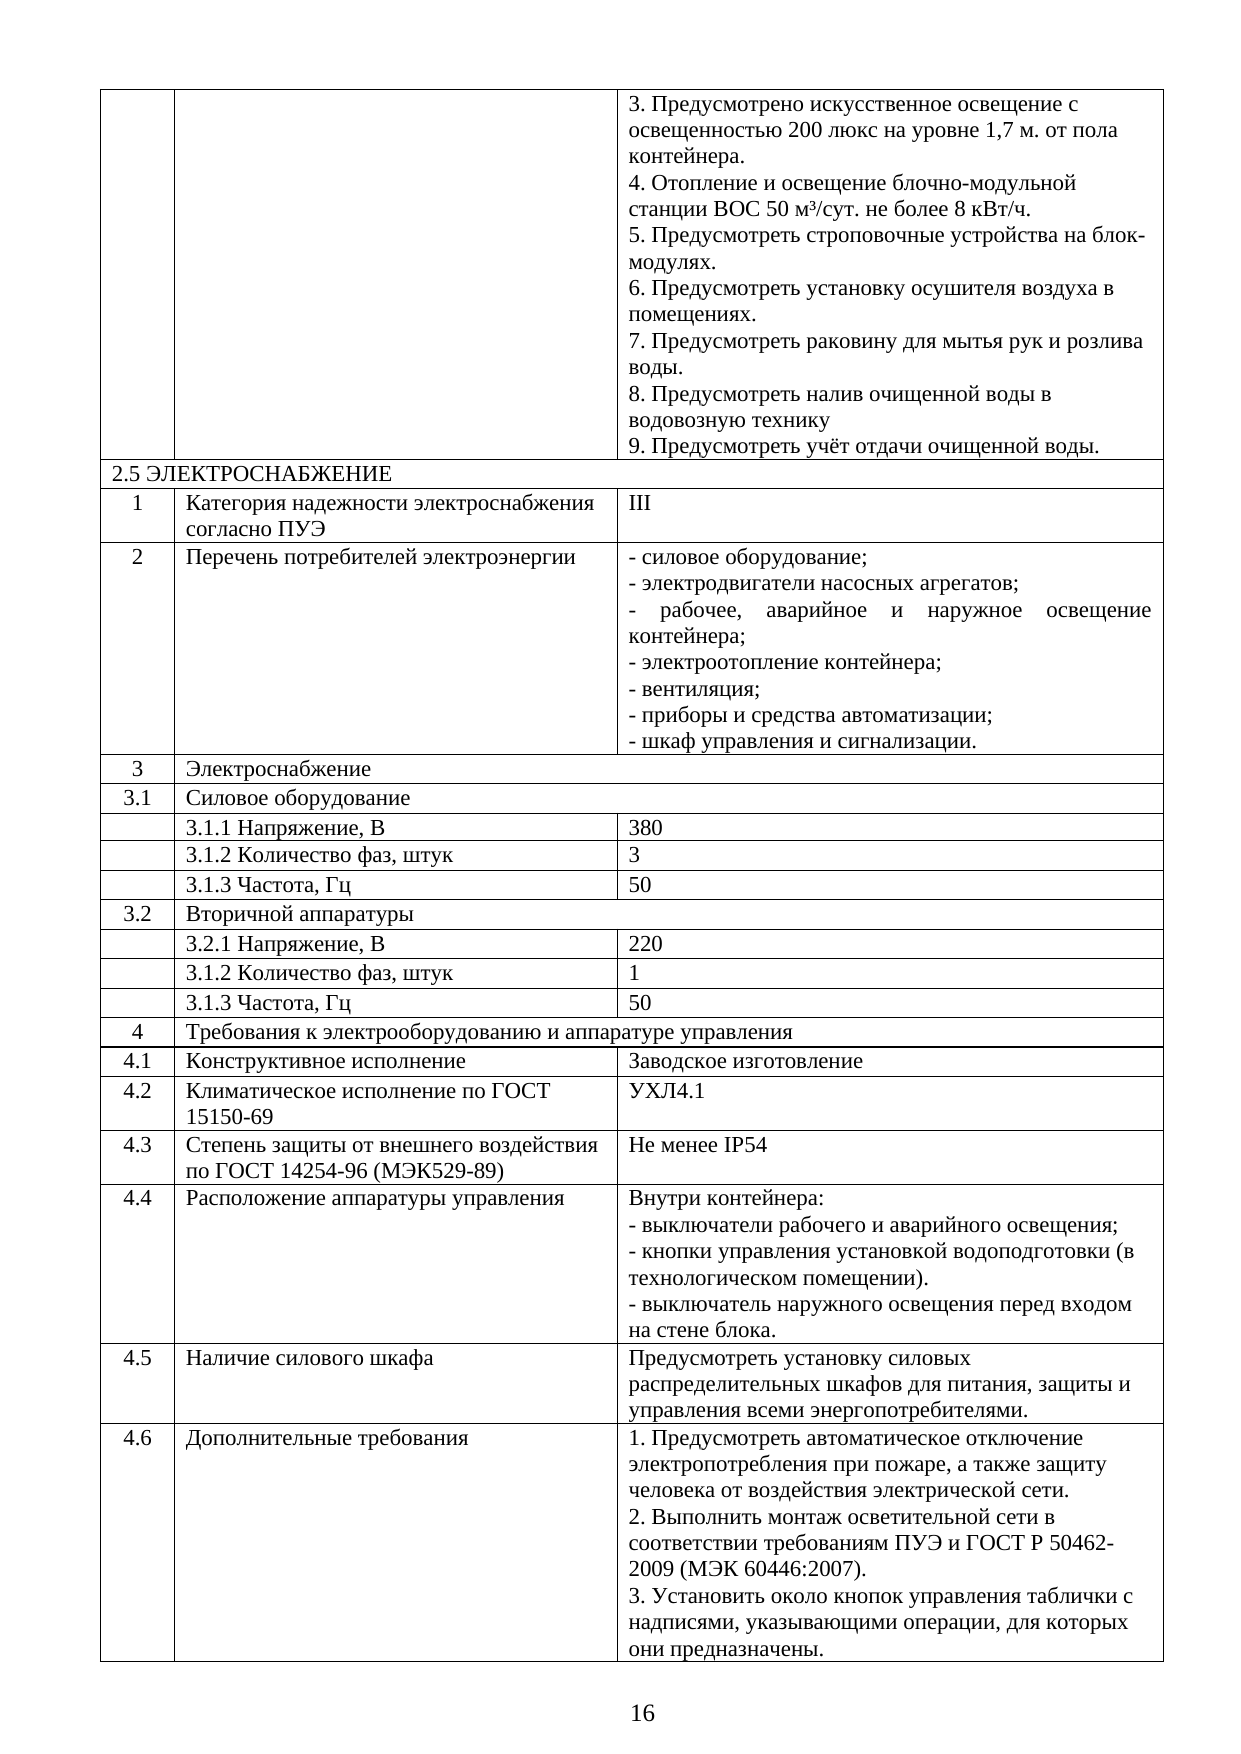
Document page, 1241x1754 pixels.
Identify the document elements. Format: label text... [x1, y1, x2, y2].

table_cell Конструктивное исполнение [175, 1048, 617, 1076]
table_cell 380 [618, 814, 1163, 840]
table_cell 3 [101, 755, 174, 783]
table_cell 3.2.1 Напряжение, В [175, 930, 617, 958]
table_cell [101, 930, 174, 958]
table_cell Не менее IP54 [618, 1131, 1163, 1183]
table_cell 3.2 [101, 900, 174, 928]
table_cell 220 [618, 930, 1163, 958]
table_cell Внутри контейнера: - выключатели рабочего и аварийного освещения; - кнопки управления установкой водоподготовки (в технологическом помещении). - выключатель наружного освещения перед входом на стене блока. [618, 1185, 1163, 1343]
table_cell III [618, 489, 1163, 542]
table_cell 3.1.3 Частота, Гц [175, 989, 617, 1017]
table_cell [101, 989, 174, 1017]
table_cell 4.6 [101, 1424, 174, 1661]
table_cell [618, 90, 1163, 459]
table_cell Расположение аппаратуры управления [175, 1185, 617, 1343]
table_cell 4.5 [101, 1344, 174, 1423]
table_cell - силовое оборудование; - электродвигатели насосных агрегатов; - рабочее, аварийное и наружное освещение контейнера; - электроотопление контейнера; - вентиляция; - приборы и средства автоматизации; - шкаф управления и сигнализации. [618, 543, 1163, 754]
table_cell 3 [618, 841, 1163, 869]
table_cell Дополнительные требования [175, 1424, 617, 1661]
table_cell Категория надежности электроснабжения согласно ПУЭ [175, 489, 617, 542]
table_cell Наличие силового шкафа [175, 1344, 617, 1423]
table_cell 3.1.3 Частота, Гц [175, 871, 617, 899]
table_cell 3.1.2 Количество фаз, штук [175, 959, 617, 987]
table_cell [101, 841, 174, 869]
table_cell 1 [101, 489, 174, 542]
table_cell УХЛ4.1 [618, 1077, 1163, 1130]
table_cell 4.2 [101, 1077, 174, 1130]
table_cell Предусмотреть установку силовых распределительных шкафов для питания, защиты и управления всеми энергопотребителями. [618, 1344, 1163, 1423]
table_cell 4.1 [101, 1048, 174, 1076]
table_cell 4.4 [101, 1185, 174, 1343]
table_cell [101, 814, 174, 840]
table_cell 8 [101, 90, 174, 459]
table_cell 3.1 [101, 784, 174, 813]
table_cell 3.1.2 Количество фаз, штук [175, 841, 617, 869]
table_cell 2 [101, 543, 174, 754]
table_cell Требования к электрооборудованию и аппаратуре управления [175, 1018, 1163, 1046]
table_cell 1 [618, 959, 1163, 987]
table_cell 50 [618, 871, 1163, 899]
table_cell [101, 871, 174, 899]
table_cell 3.1.1 Напряжение, В [175, 814, 617, 840]
table_cell Вторичной аппаратуры [175, 900, 1163, 928]
table_cell Степень защиты от внешнего воздействия по ГОСТ 14254-96 (МЭК529-89) [175, 1131, 617, 1183]
table_cell 2.5 ЭЛЕКТРОСНАБЖЕНИЕ [101, 460, 1163, 488]
table_cell Силовое оборудование [175, 784, 1163, 813]
table_cell Перечень потребителей электроэнергии [175, 543, 617, 754]
table_cell [101, 959, 174, 987]
table_cell Электроснабжение [175, 755, 1163, 783]
table_cell 1. Предусмотреть автоматическое отключение электропотребления при пожаре, а также защиту человека от воздействия электрической сети. 2. Выполнить монтаж осветительной сети в соответствии требованиям ПУЭ и ГОСТ Р 50462-2009 (МЭК 60446:2007). 3. Установить около кнопок управления таблички с надписями, указывающими операции, для которых они предназначены. [618, 1424, 1163, 1661]
table_cell 50 [618, 989, 1163, 1017]
table_cell Климатическое исполнение по ГОСТ 15150-69 [175, 1077, 617, 1130]
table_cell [175, 90, 617, 459]
table_cell Заводское изготовление [618, 1048, 1163, 1076]
table_cell 4 [101, 1018, 174, 1046]
table_cell 4.3 [101, 1131, 174, 1183]
